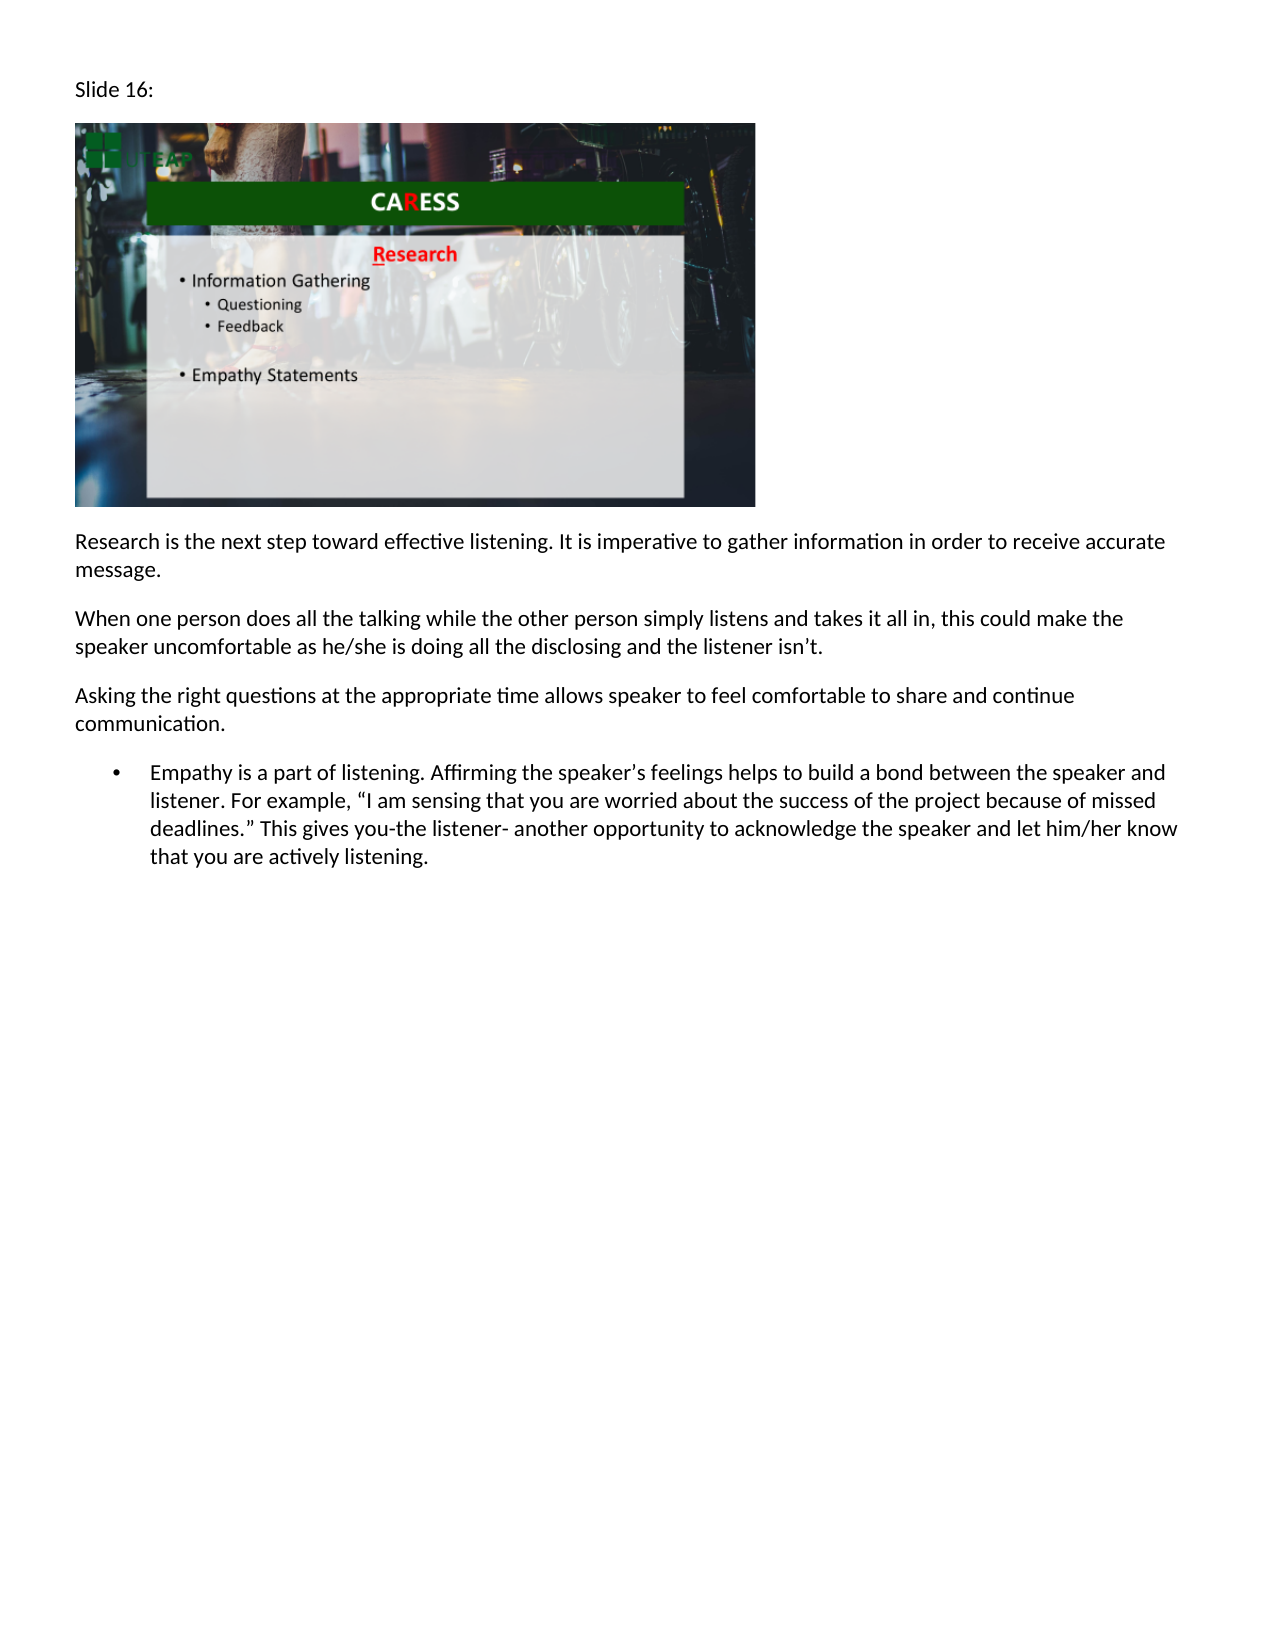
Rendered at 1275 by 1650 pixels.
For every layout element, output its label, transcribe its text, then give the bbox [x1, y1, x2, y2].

text Research is the next step toward effective listening. It is imperative to gather information in order to receive accurate message. [75, 527, 1200, 583]
text Slide 16: [75, 75, 1200, 103]
text Asking the right questions at the appropriate time allows speaker to feel comfortable to share and continue communication. [75, 681, 1200, 737]
list Empathy is a part of listening. Affirming the speaker’s feelings helps to build a bond between the speaker and listener. For example, “I am sensing that you are worried about the success of the project because of missed deadlines.” This gives you-the listener- another opportunity to acknowledge the speaker and let him/her know that you are actively listening. [112, 758, 1200, 870]
text When one person does all the talking while the other person simply listens and takes it all in, this could make the speaker uncomfortable as he/she is doing all the disclosing and the listener isn’t. [75, 604, 1200, 660]
picture [75, 123, 756, 507]
